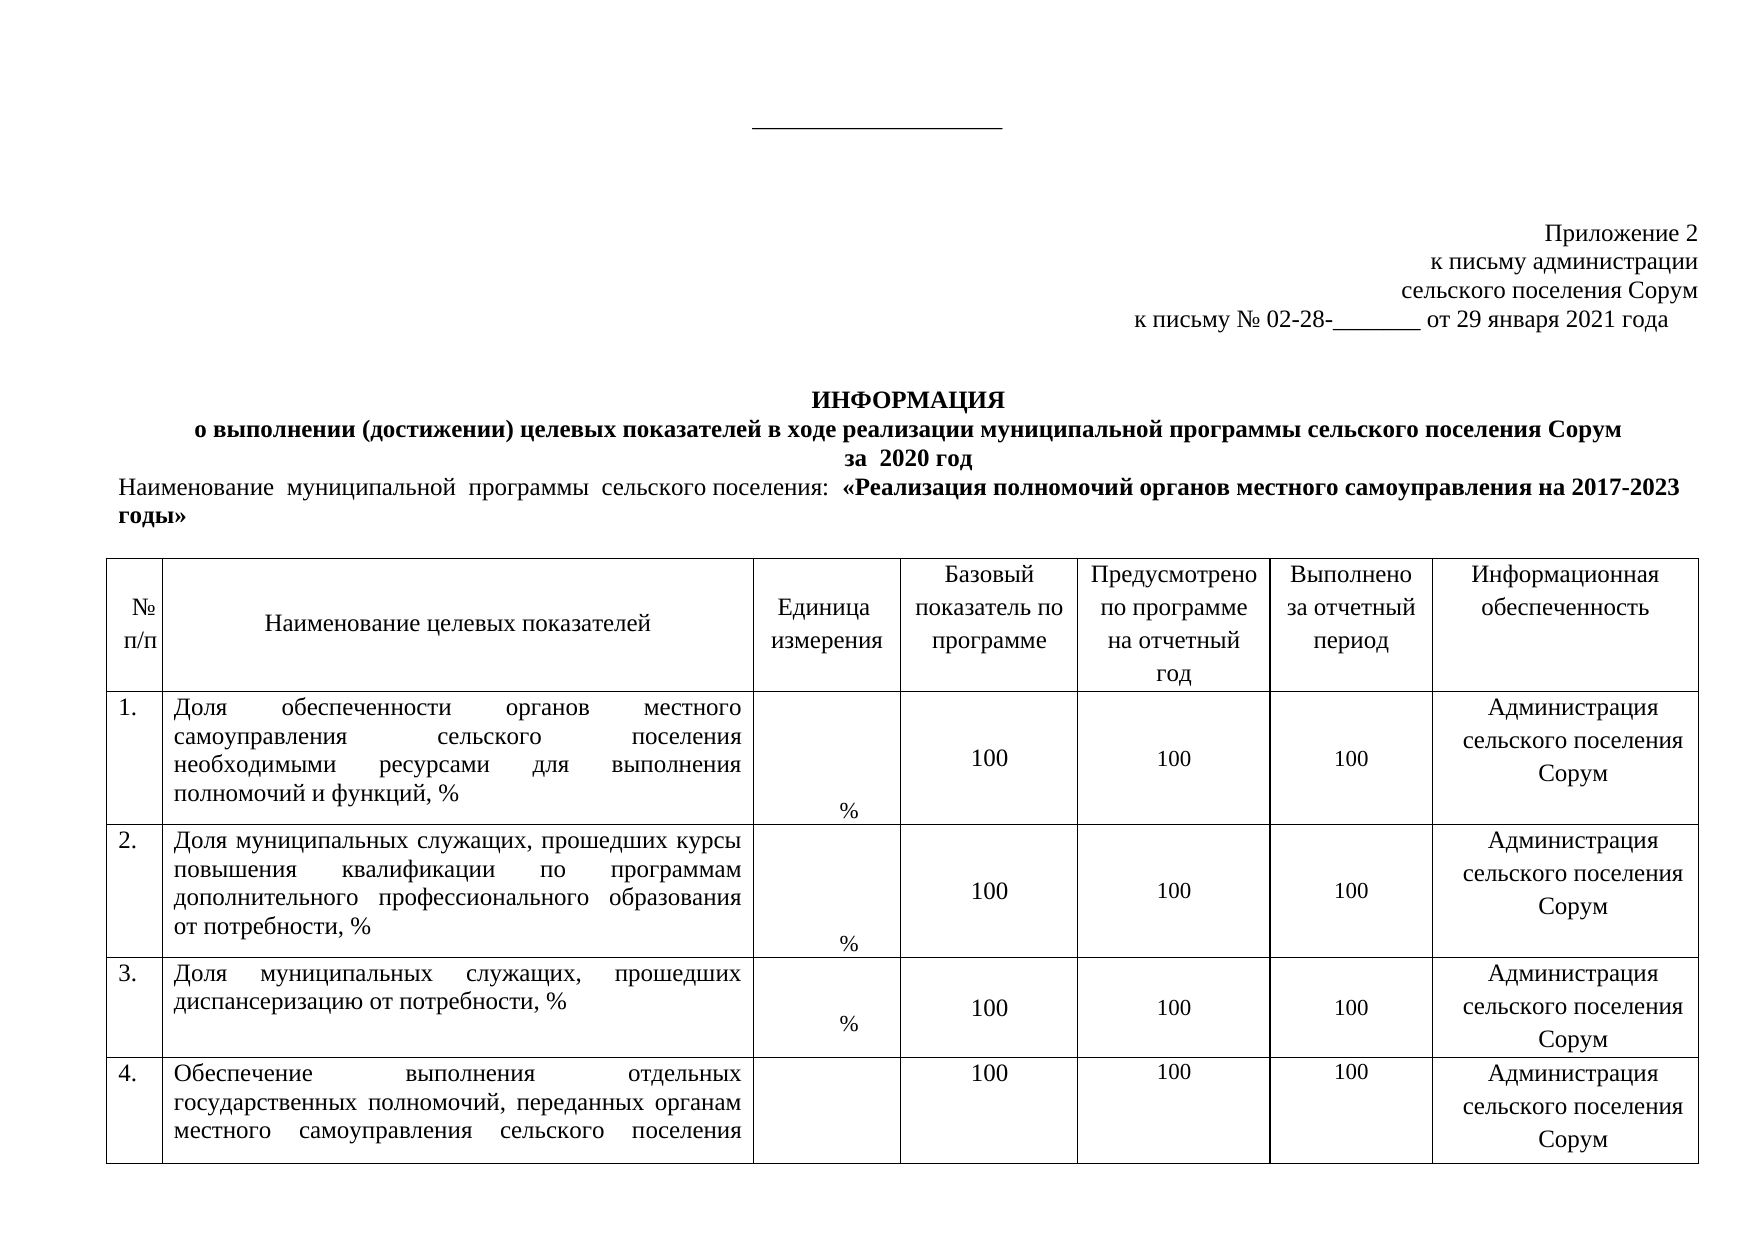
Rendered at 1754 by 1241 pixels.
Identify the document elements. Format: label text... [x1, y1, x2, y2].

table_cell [1433, 1058, 1698, 1163]
table_header Предусмотрено по программе на отчетный год [1078, 559, 1269, 691]
text к письму администрации [118, 246, 1698, 275]
table_cell 100 [901, 1058, 1077, 1163]
table_header № п/п [107, 559, 162, 691]
text ИНФОРМАЦИЯ [118, 385, 1698, 414]
text сельского поселения Сорум [118, 275, 1698, 304]
text к письму № 02-28-_______ от 29 января 2021 года [118, 304, 1668, 333]
table_cell 100 [1078, 1058, 1269, 1163]
table_cell Доля муниципальных служащих, прошедших диспансеризацию от потребности, % [163, 958, 753, 1057]
table_cell 100 [901, 825, 1077, 957]
text Наименование муниципальной программы сельского поселения: «Реализация полномочий органов местного самоуправления на 2017-2023 годы» [118, 472, 1698, 529]
table_cell [107, 825, 162, 957]
table_cell Администрация сельского поселения Сорум [1433, 958, 1698, 1057]
table_cell Доля обеспеченности органов местного самоуправления сельского поселения необходимыми ресурсами для выполнения полномочий и функций, % [163, 692, 753, 824]
table_cell 100 [1078, 692, 1269, 824]
table_cell 100 [901, 692, 1077, 824]
table_header Базовый показатель по программе [901, 559, 1077, 691]
table_header Информационная обеспеченность [1433, 559, 1698, 691]
table_cell % [754, 825, 900, 957]
table_cell % [754, 1058, 900, 1163]
table_cell Администрация сельского поселения Сорум [1433, 825, 1698, 957]
table_cell 100 [1271, 692, 1432, 824]
table_header Единица измерения [754, 559, 900, 691]
table_cell % [754, 692, 900, 824]
table_header Выполнено за отчетный период [1271, 559, 1432, 691]
text за 2020 год [118, 443, 1698, 472]
table_cell 100 [1271, 825, 1432, 957]
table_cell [163, 1058, 753, 1163]
text Приложение 2 [118, 218, 1698, 246]
table_cell 100 [901, 958, 1077, 1057]
table_cell Доля муниципальных служащих, прошедших курсы повышения квалификации по программам дополнительного профессионального образования от потребности, % [163, 825, 753, 957]
table_cell Администрация сельского поселения Сорум [1433, 692, 1698, 824]
table_cell 100 [1078, 958, 1269, 1057]
table_cell [107, 1058, 162, 1163]
table_cell 100 [1271, 1058, 1432, 1163]
table_header Наименование целевых показателей [163, 559, 753, 691]
table_cell [107, 958, 162, 1057]
table_cell 100 [1078, 825, 1269, 957]
table_cell % [754, 958, 900, 1057]
table_cell 100 [1271, 958, 1432, 1057]
text ____________________ [118, 103, 1636, 131]
table_cell [107, 692, 162, 824]
text о выполнении (достижении) целевых показателей в ходе реализации муниципальной программы сельского поселения Сорум [118, 414, 1698, 443]
